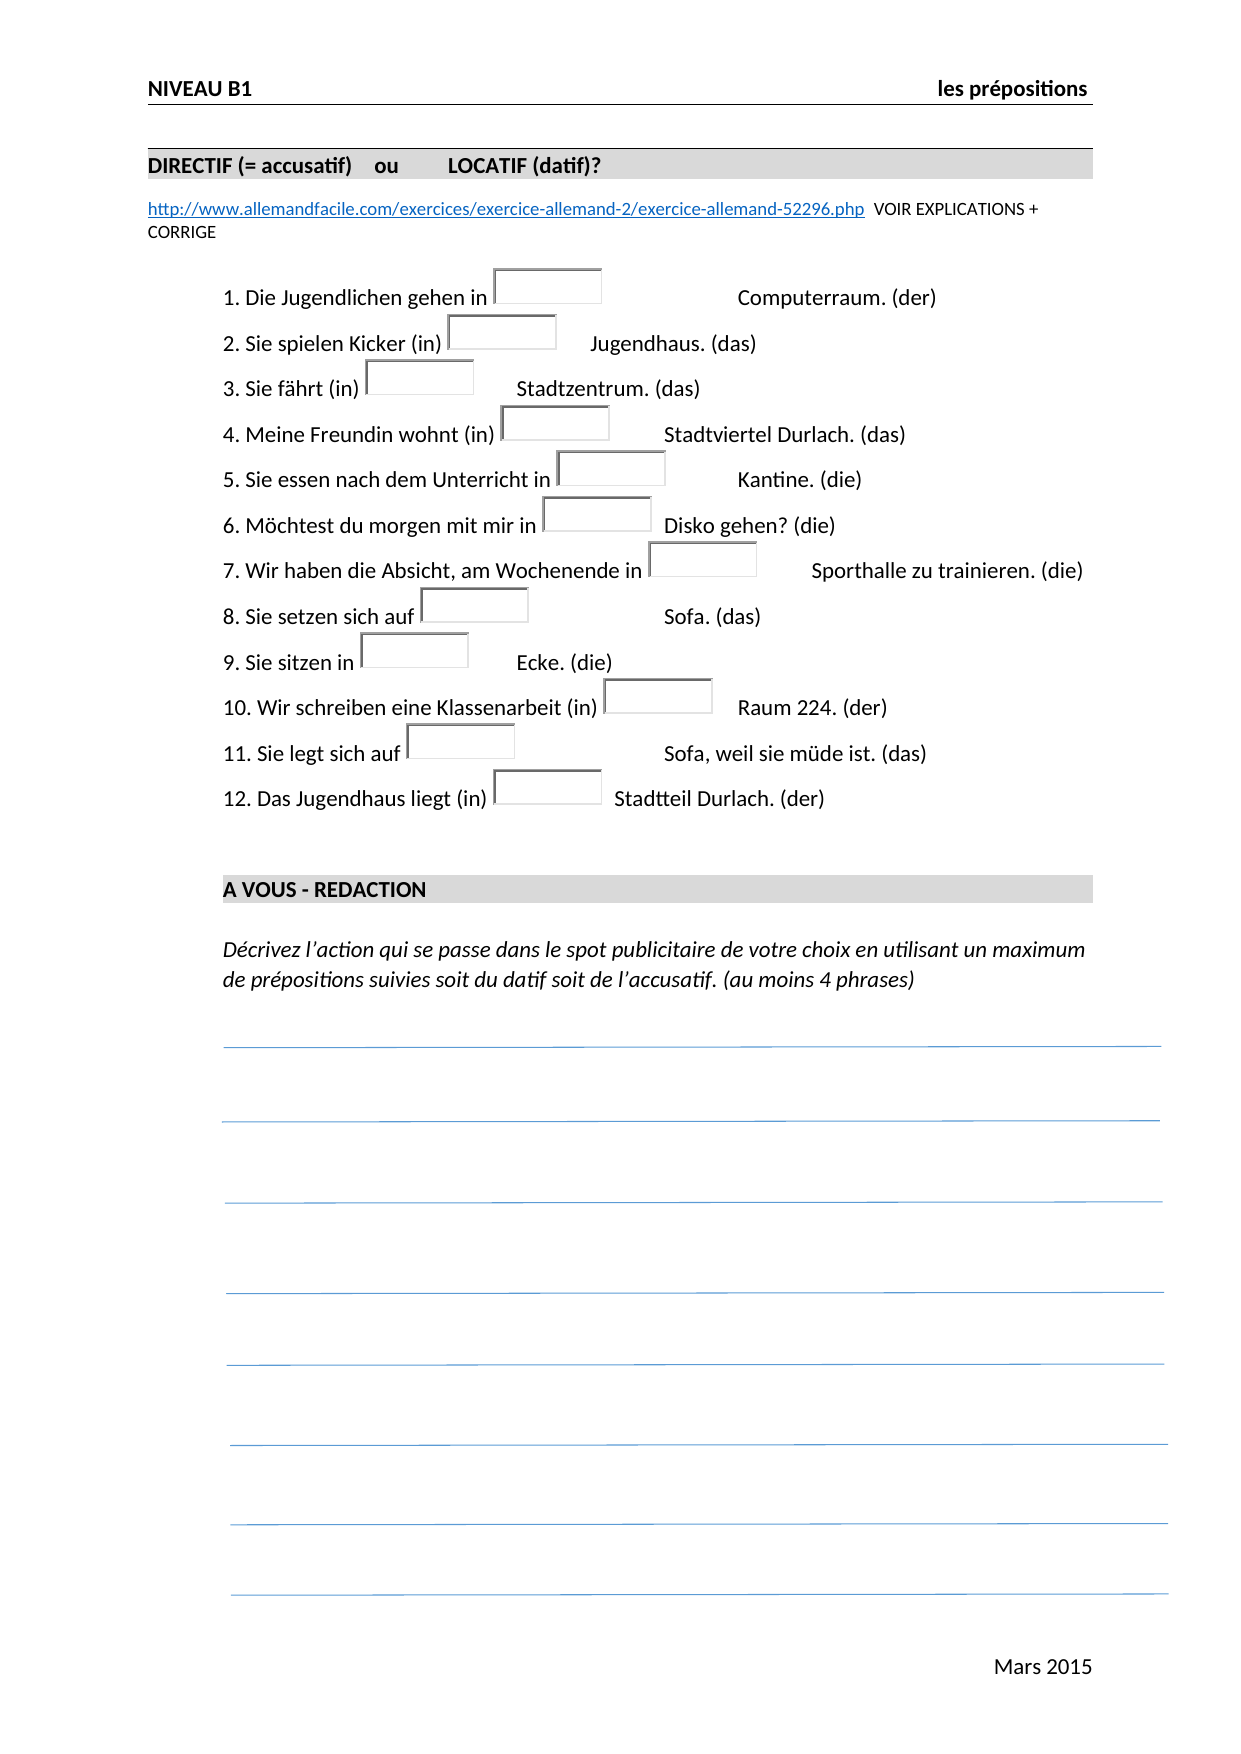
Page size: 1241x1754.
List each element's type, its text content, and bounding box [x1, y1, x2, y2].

list 1. Die Jugendlichen gehen in Computerraum. (der) 2. Sie spielen Kicker (in) Jugendhaus. (das) 3. Sie fährt (in) Stadtzentrum. (das) 4. Meine Freundin wohnt (in) Stadtviertel Durlach. (das) 5. Sie essen nach dem Unterricht in Kantine. (die) 6. Möchtest du morgen mit mir in Disko gehen? (die) 7. Wir haben die Absicht, am Wochenende in Sporthalle zu trainieren. (die) 8. Sie setzen sich auf Sofa. (das) 9. Sie sitzen in Ecke. (die) 10. Wir schreiben eine Klassenarbeit (in) Raum 224. (der) 11. Sie legt sich auf Sofa, weil sie müde ist. (das) 12. Das Jugendhaus liegt (in) Stadtteil Durlach. (der) [223, 268, 1093, 812]
list DIRECTIF (= accusatif) ou LOCATIF (datif)? [148, 149, 1093, 179]
list A VOUS - REDACTION [223, 875, 1093, 903]
text http://www.allemandfacile.com/exercices/exercice-allemand-2/exercice-allemand-52296.php VOIR EXPLICATIONS + CORRIGE [148, 198, 1093, 243]
list Décrivez l’action qui se passe dans le spot publicitaire de votre choix en utilisant un maximum de prépositions suivies soit du datif soit de l’accusatif. (au moins 4 phrases) [223, 935, 1093, 993]
